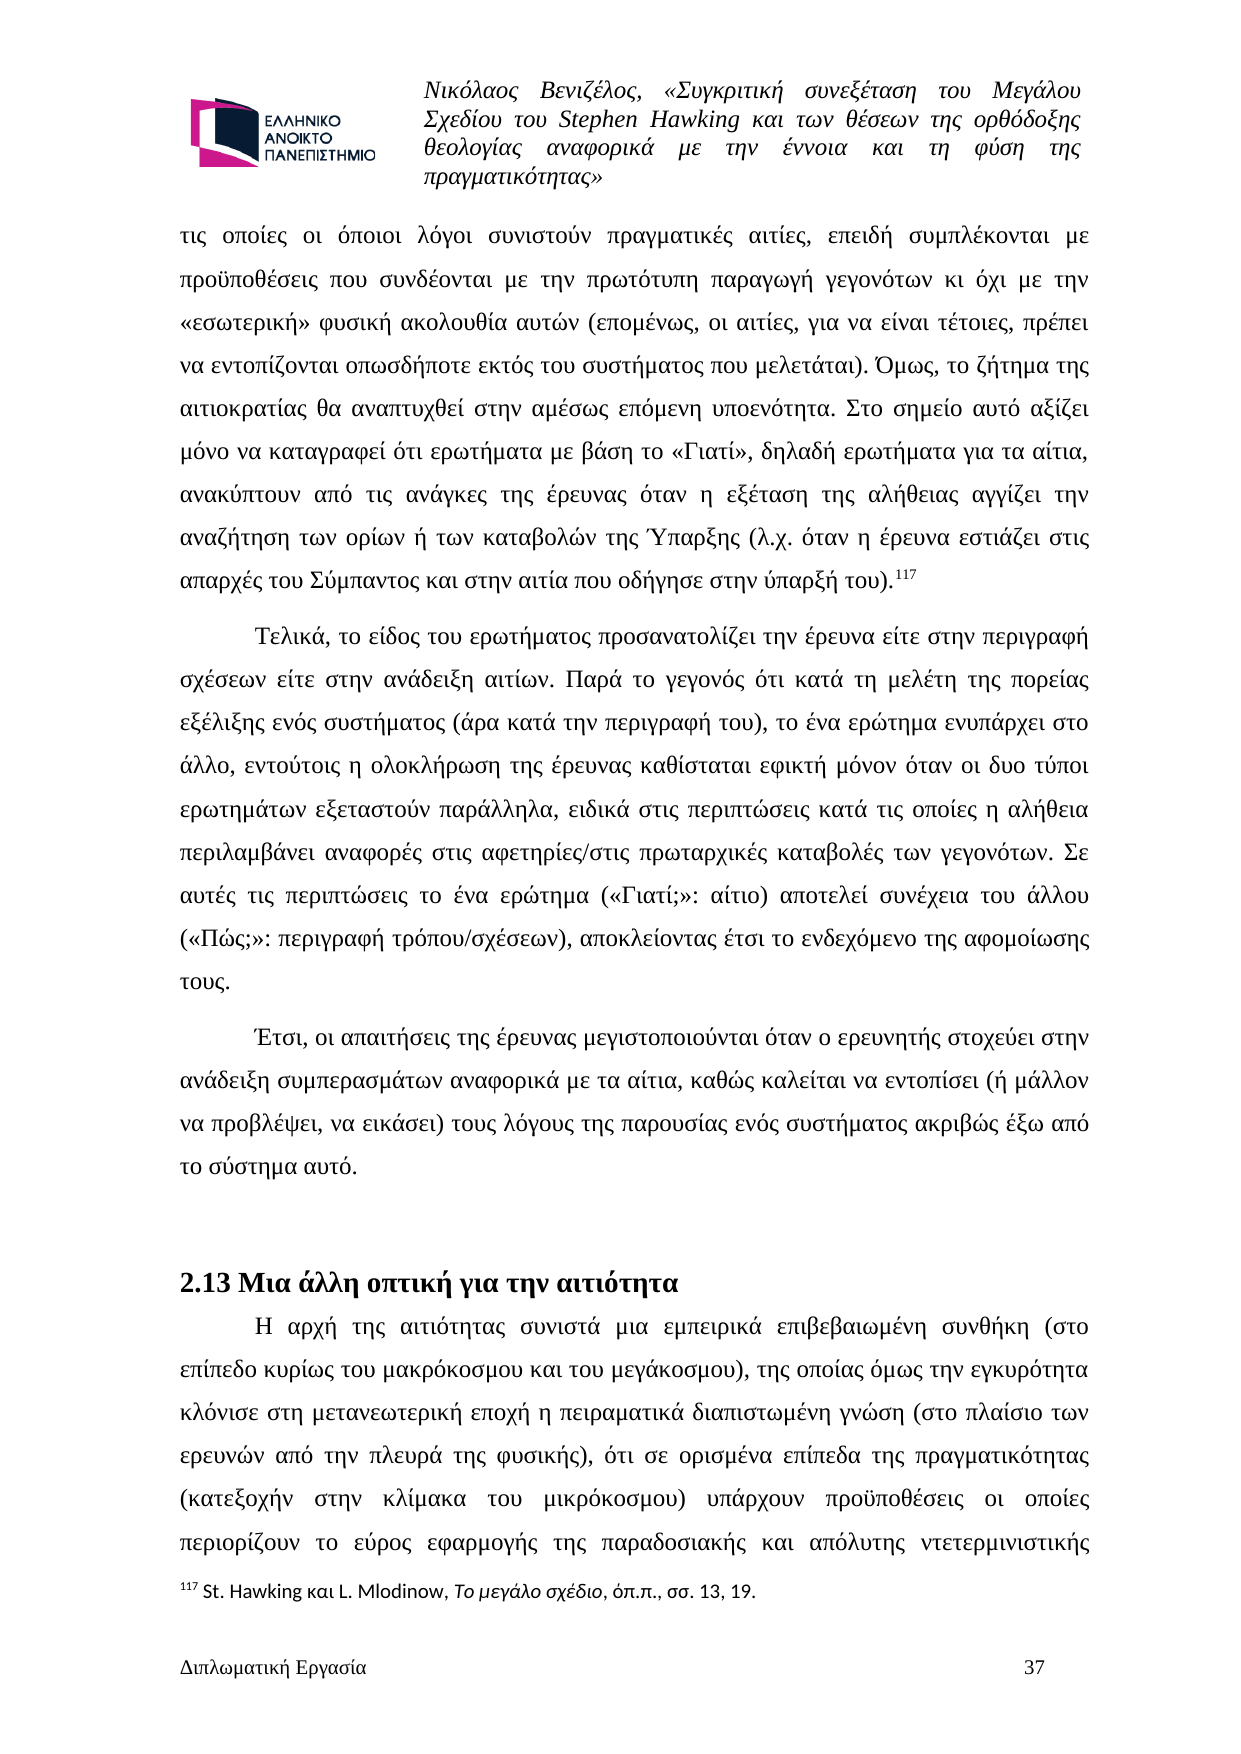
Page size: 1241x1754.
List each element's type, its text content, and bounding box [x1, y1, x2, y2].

subtitle 2.13 Μια άλλη οπτική για την αιτιότητα [179, 1265, 1090, 1298]
text Έτσι, οι απαιτήσεις της έρευνας μεγιστοποιούνται όταν ο ερευνητής στοχεύει στην ανάδειξη συμπερασμάτων αναφορικά με τα αίτια, καθώς καλείται να εντοπίσει (ή μάλλον να προβλέψει, να εικάσει) τους λόγους της παρουσίας ενός συστήματος ακριβώς έξω από το σύστημα αυτό. [179, 1022, 1090, 1180]
picture [190, 98, 376, 167]
text Τελικά, το είδος του ερωτήματος προσανατολίζει την έρευνα είτε στην περιγραφή σχέσεων είτε στην ανάδειξη αιτίων. Παρά το γεγονός ότι κατά τη μελέτη της πορείας εξέλιξης ενός συστήματος (άρα κατά την περιγραφή του), το ένα ερώτημα ενυπάρχει στο άλλο, εντούτοις η ολοκλήρωση της έρευνας καθίσταται εφικτή μόνον όταν οι δυο τύποι ερωτημάτων εξεταστούν παράλληλα, ειδικά στις περιπτώσεις κατά τις οποίες η αλήθεια περιλαμβάνει αναφορές στις αφετηρίες/στις πρωταρχικές καταβολές των γεγονότων. Σε αυτές τις περιπτώσεις το ένα ερώτημα («Γιατί;»: αίτιο) αποτελεί συνέχεια του άλλου («Πώς;»: περιγραφή τρόπου/σχέσεων), αποκλείοντας έτσι το ενδεχόμενο της αφομοίωσης τους. [179, 621, 1090, 995]
